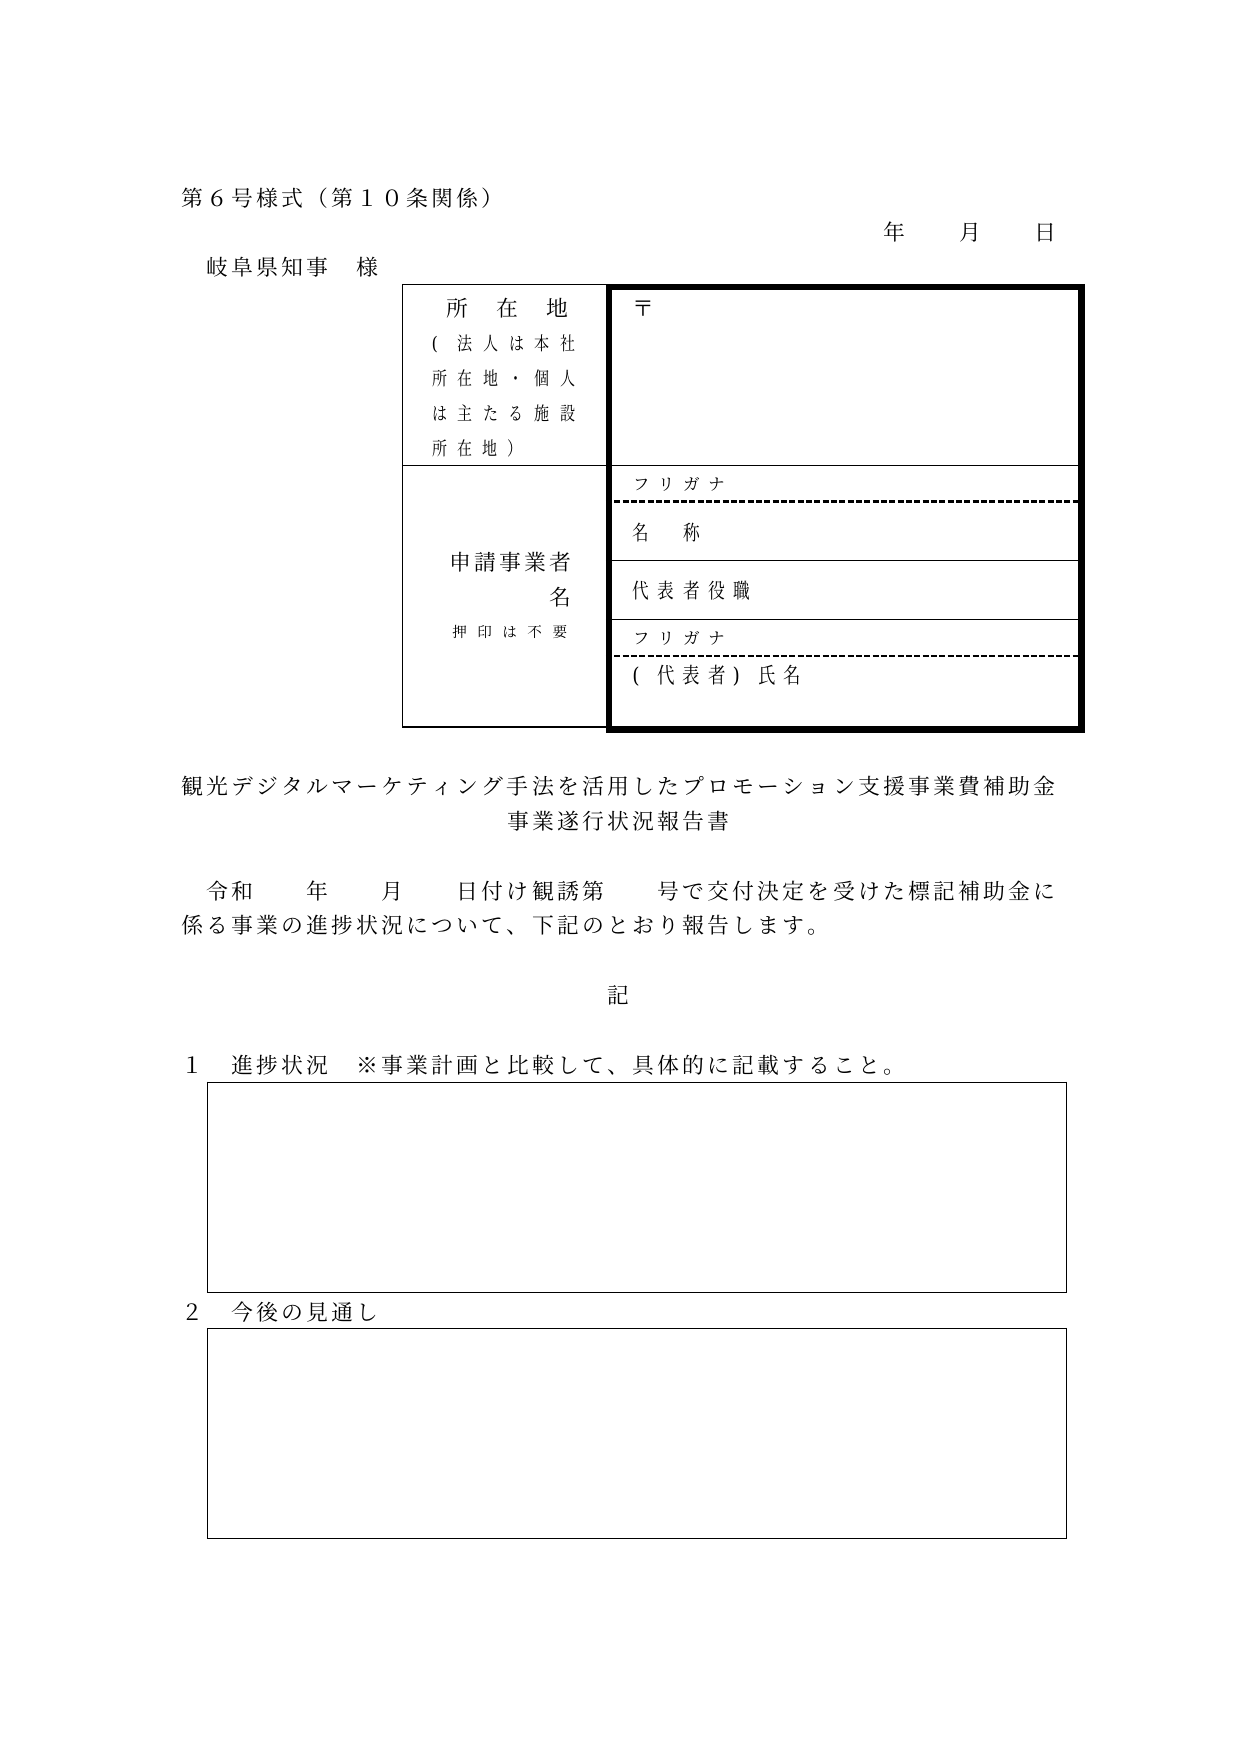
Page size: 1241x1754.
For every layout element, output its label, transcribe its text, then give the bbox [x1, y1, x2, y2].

text １ 進捗状況 ※事業計画と比較して、具体的に記載すること。 [181, 1047, 1059, 1082]
table_header 所 在 地 (法人は本社所在地・個人は主たる施設所在地） [403, 285, 606, 464]
text 令和 年 月 日付け観誘第 号で交付決定を受けた標記補助金に係る事業の進捗状況について、下記のとおり報告します。 [181, 872, 1059, 942]
table_header 〒 [612, 290, 1078, 464]
text 第６号様式（第１０条関係） [181, 179, 1059, 214]
text 事業遂行状況報告書 [181, 802, 1059, 837]
text 記 [181, 977, 1059, 1012]
text ２ 今後の見通し [181, 1293, 1059, 1328]
table_cell 代表者役職 [612, 561, 1078, 618]
text 年 月 日 [181, 214, 1059, 249]
table_cell (代表者)氏名 [612, 655, 1078, 726]
table_cell フリガナ [612, 466, 1078, 500]
table_cell 申請事業者名 押印は不要 [403, 466, 606, 726]
text 岐阜県知事 様 [181, 249, 1059, 284]
table_cell 名 称 [612, 500, 1078, 559]
text 観光デジタルマーケティング手法を活用したプロモーション支援事業費補助金 [181, 767, 1059, 802]
table_header [208, 1083, 1066, 1292]
table_cell フリガナ [612, 620, 1078, 654]
table_header [208, 1329, 1066, 1538]
